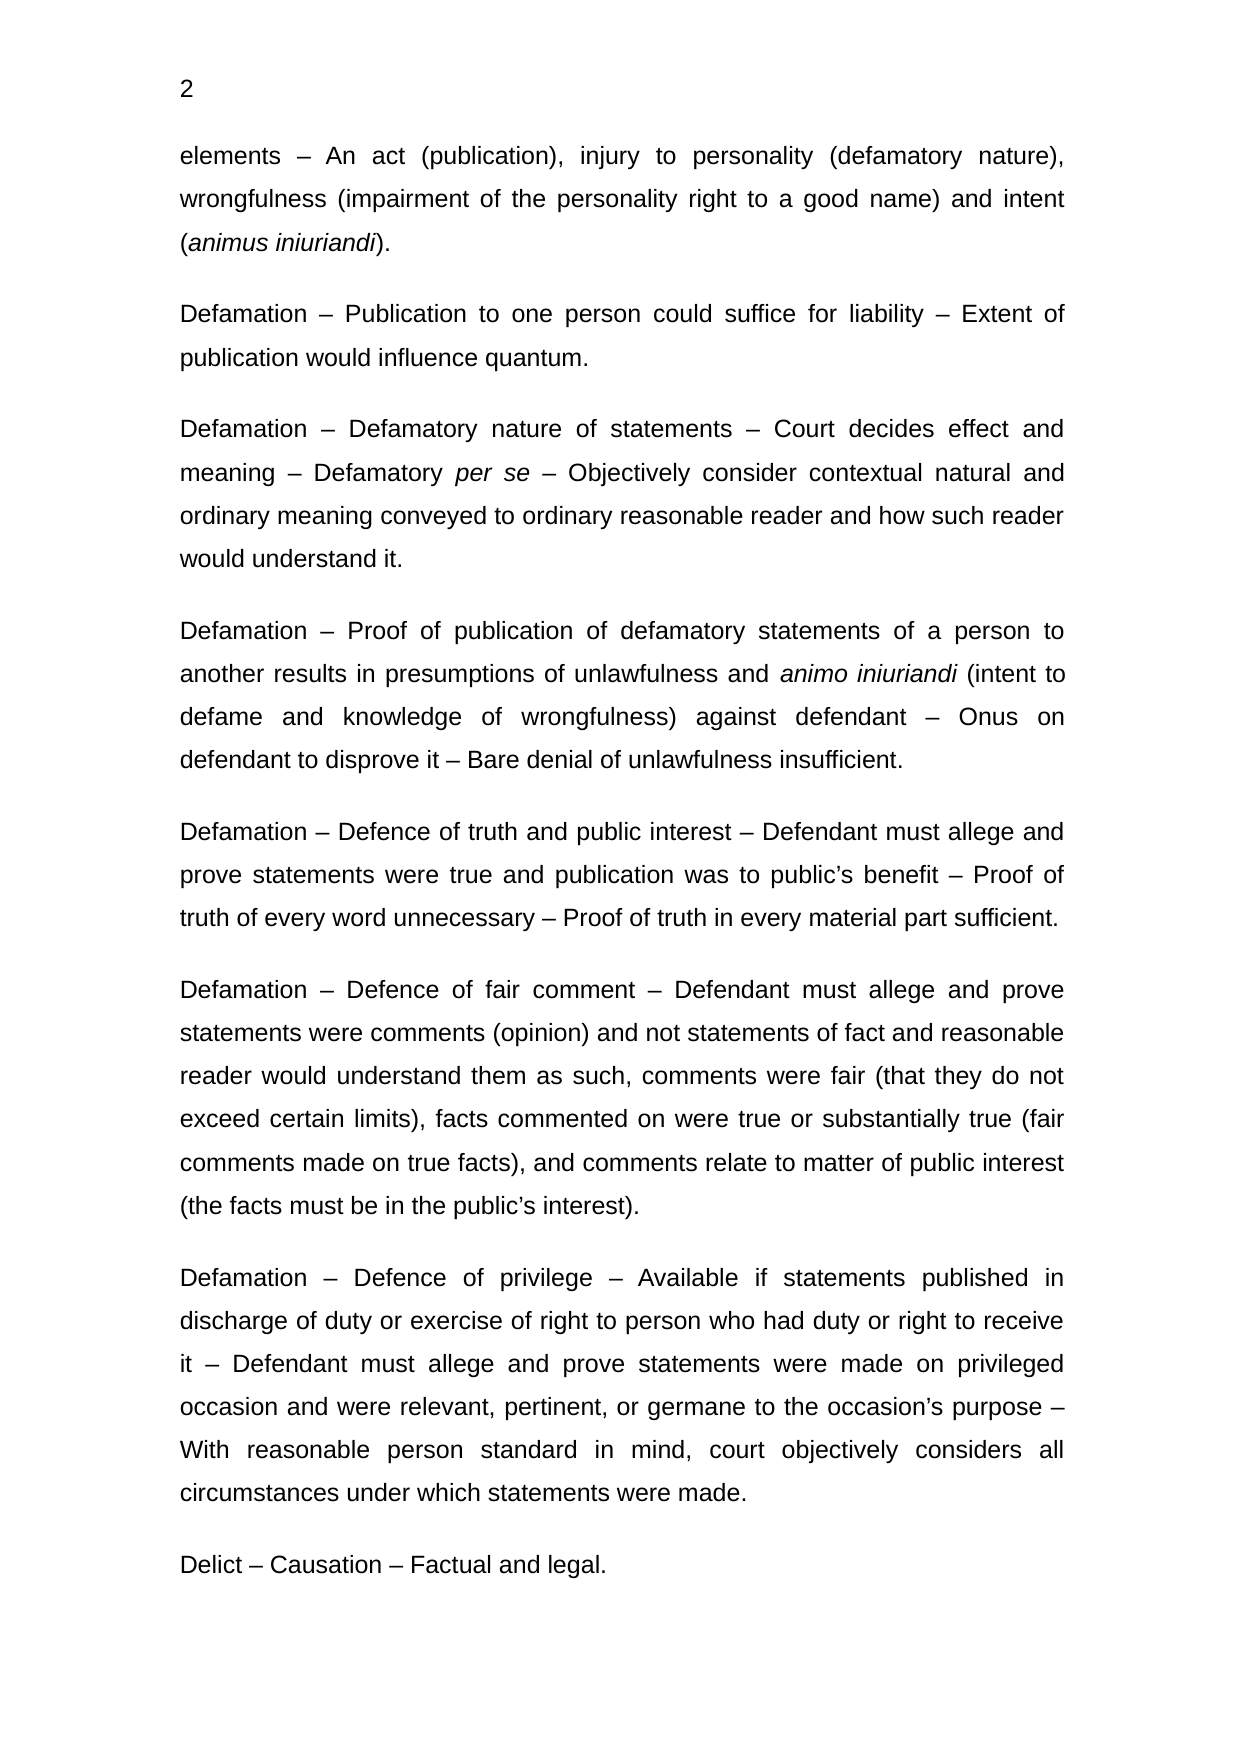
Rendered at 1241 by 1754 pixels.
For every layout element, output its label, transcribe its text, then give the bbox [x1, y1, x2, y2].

list Delict – Causation – Factual and legal. [179, 1550, 1066, 1579]
list Defamation – Defence of truth and public interest – Defendant must allege and prove statements were true and publication was to public’s benefit – Proof of truth of every word unnecessary – Proof of truth in every material part sufficient. [179, 817, 1066, 932]
list Defamation – Publication to one person could suffice for liability – Extent of publication would influence quantum. [179, 299, 1066, 371]
list Defamation – Defamatory nature of statements – Court decides effect and meaning – Defamatory per se – Objectively consider contextual natural and ordinary meaning conveyed to ordinary reasonable reader and how such reader would understand it. [179, 414, 1066, 572]
list Defamation – Proof of publication of defamatory statements of a person to another results in presumptions of unlawfulness and animo iniuriandi (intent to defame and knowledge of wrongfulness) against defendant – Onus on defendant to disprove it – Bare denial of unlawfulness insufficient. [179, 616, 1066, 774]
list Defamation – Defence of privilege – Available if statements published in discharge of duty or exercise of right to person who had duty or right to receive it – Defendant must allege and prove statements were made on privileged occasion and were relevant, pertinent, or germane to the occasion’s purpose – With reasonable person standard in mind, court objectively considers all circumstances under which statements were made. [179, 1262, 1066, 1507]
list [179, 141, 1066, 256]
list Defamation – Defence of fair comment – Defendant must allege and prove statements were comments (opinion) and not statements of fact and reasonable reader would understand them as such, comments were fair (that they do not exceed certain limits), facts commented on were true or substantially true (fair comments made on true facts), and comments relate to matter of public interest (the facts must be in the public’s interest). [179, 975, 1066, 1219]
